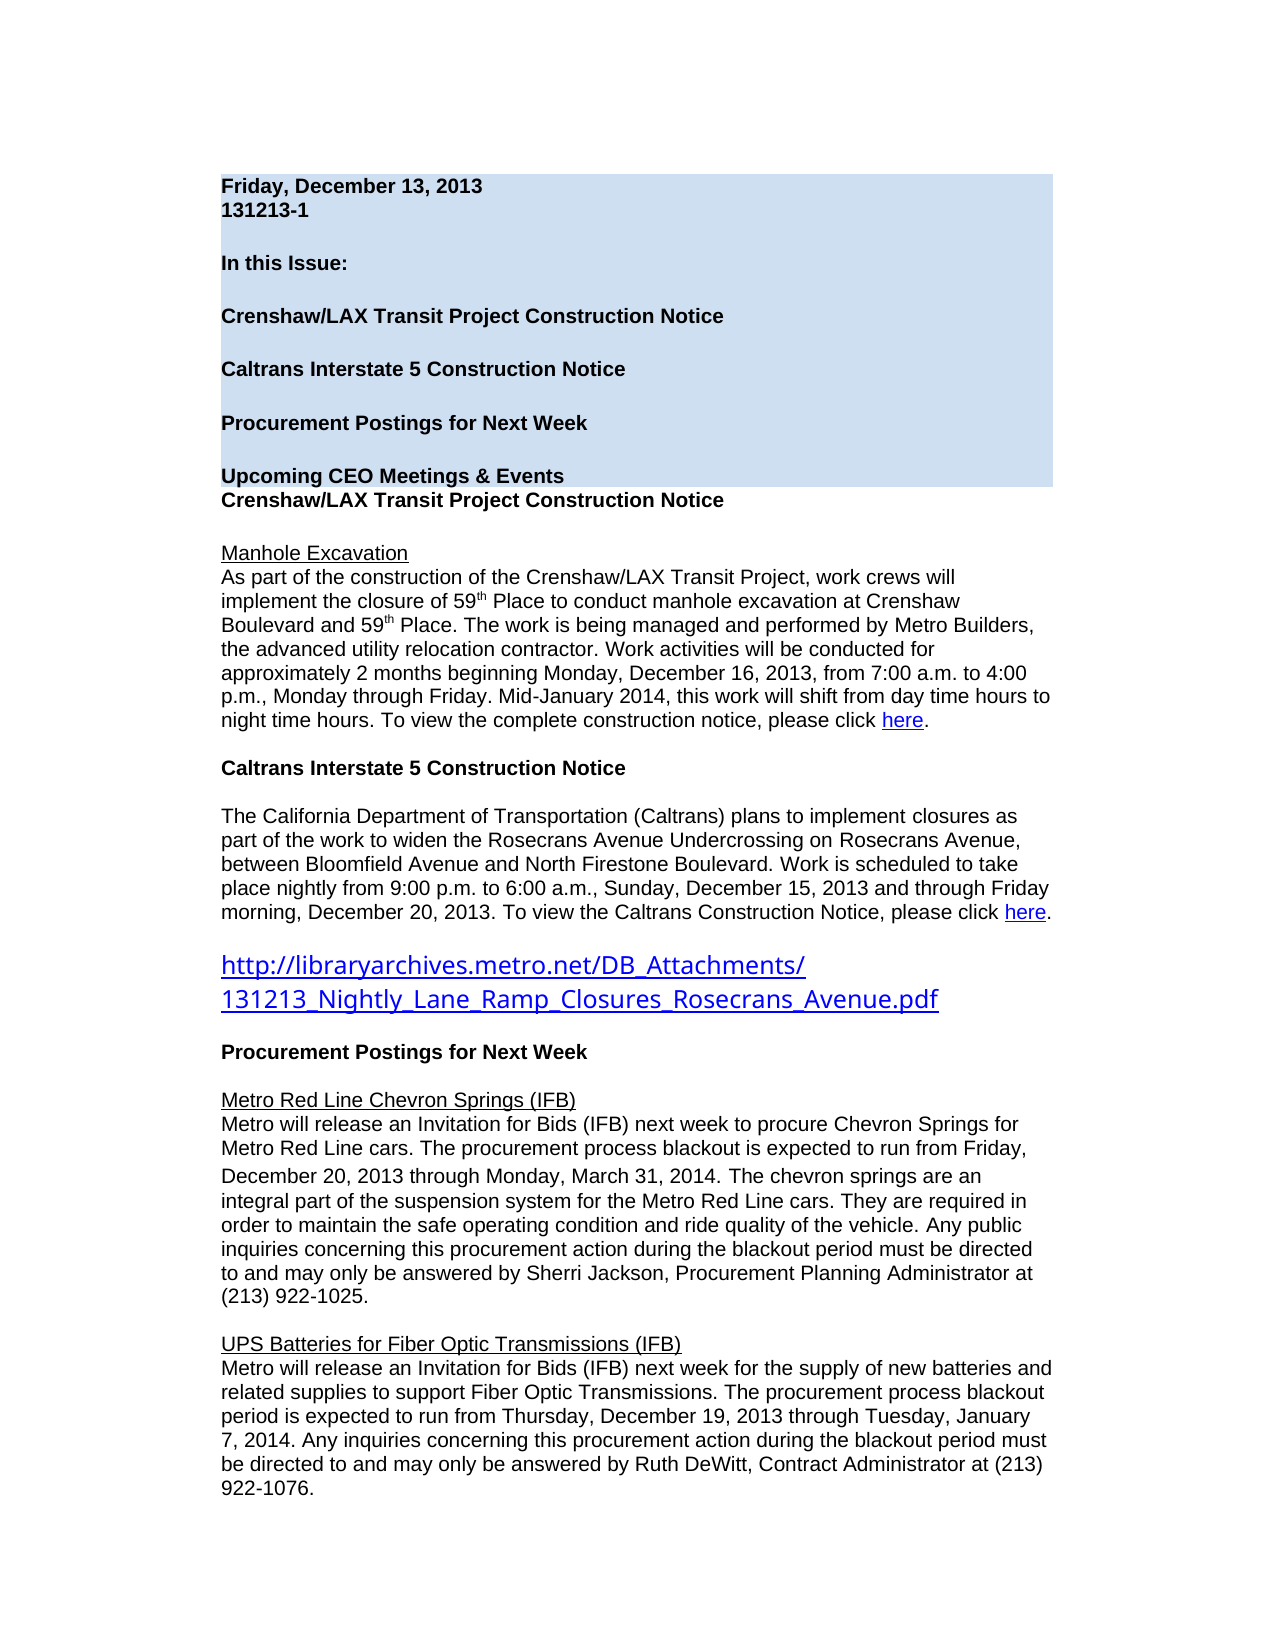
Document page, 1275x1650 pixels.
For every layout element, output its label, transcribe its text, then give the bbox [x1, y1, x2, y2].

table_header Friday, December 13, 2013 131213-1 In this Issue: Crenshaw/LAX Transit Project Construction Notice Caltrans Interstate 5 Construction Notice Procurement Postings for Next Week Upcoming CEO Meetings & Events [221, 174, 1053, 487]
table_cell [221, 488, 1054, 1500]
